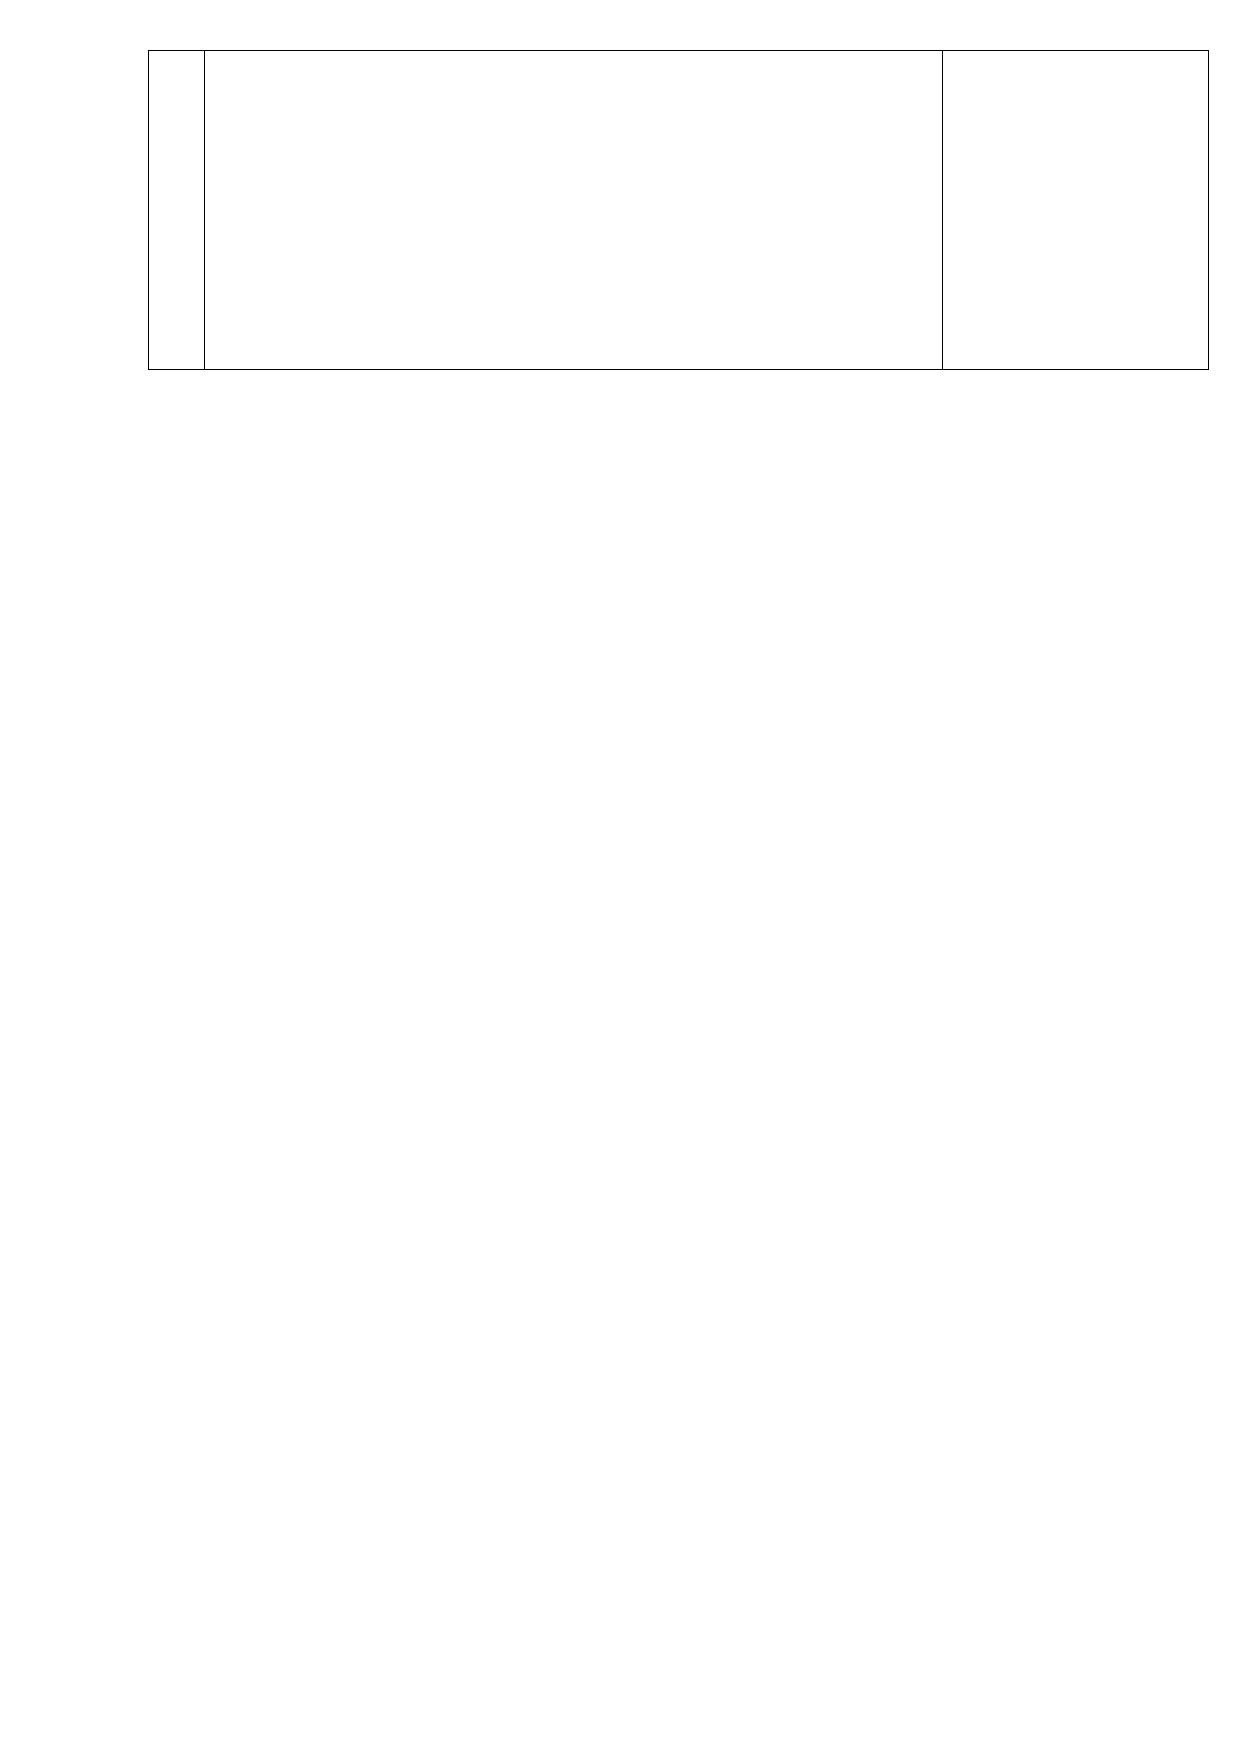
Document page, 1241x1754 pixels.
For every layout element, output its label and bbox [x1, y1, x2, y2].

table_cell [943, 51, 1208, 369]
